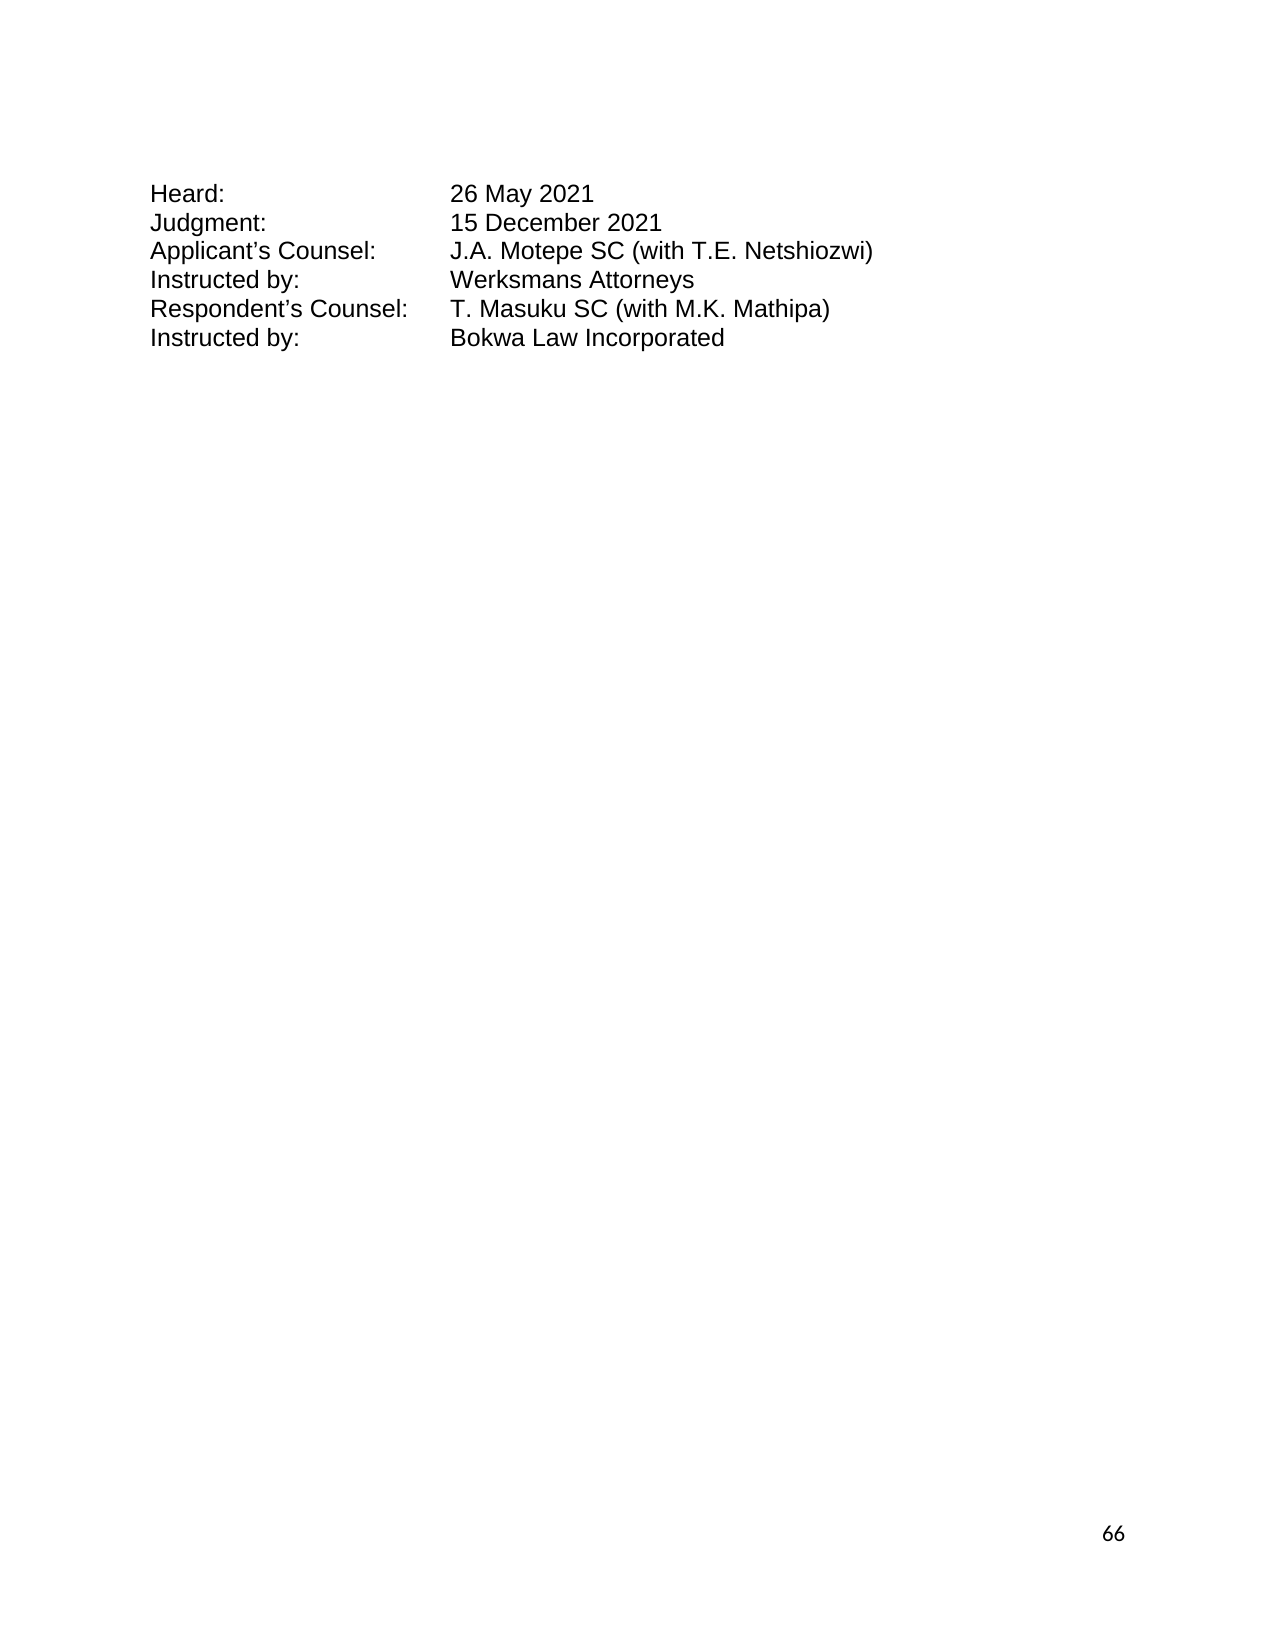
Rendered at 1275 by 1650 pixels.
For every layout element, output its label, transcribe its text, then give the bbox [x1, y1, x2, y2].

text Instructed by: Werksmans Attorneys [150, 265, 1125, 294]
text Respondent’s Counsel: T. Masuku SC (with M.K. Mathipa) [150, 294, 1125, 322]
text Heard: 26 May 2021 [150, 179, 1125, 207]
text Instructed by: Bokwa Law Incorporated [150, 322, 1125, 351]
text Applicant’s Counsel: J.A. Motepe SC (with T.E. Netshiozwi) [150, 236, 1125, 265]
text Judgment: 15 December 2021 [150, 207, 1125, 236]
